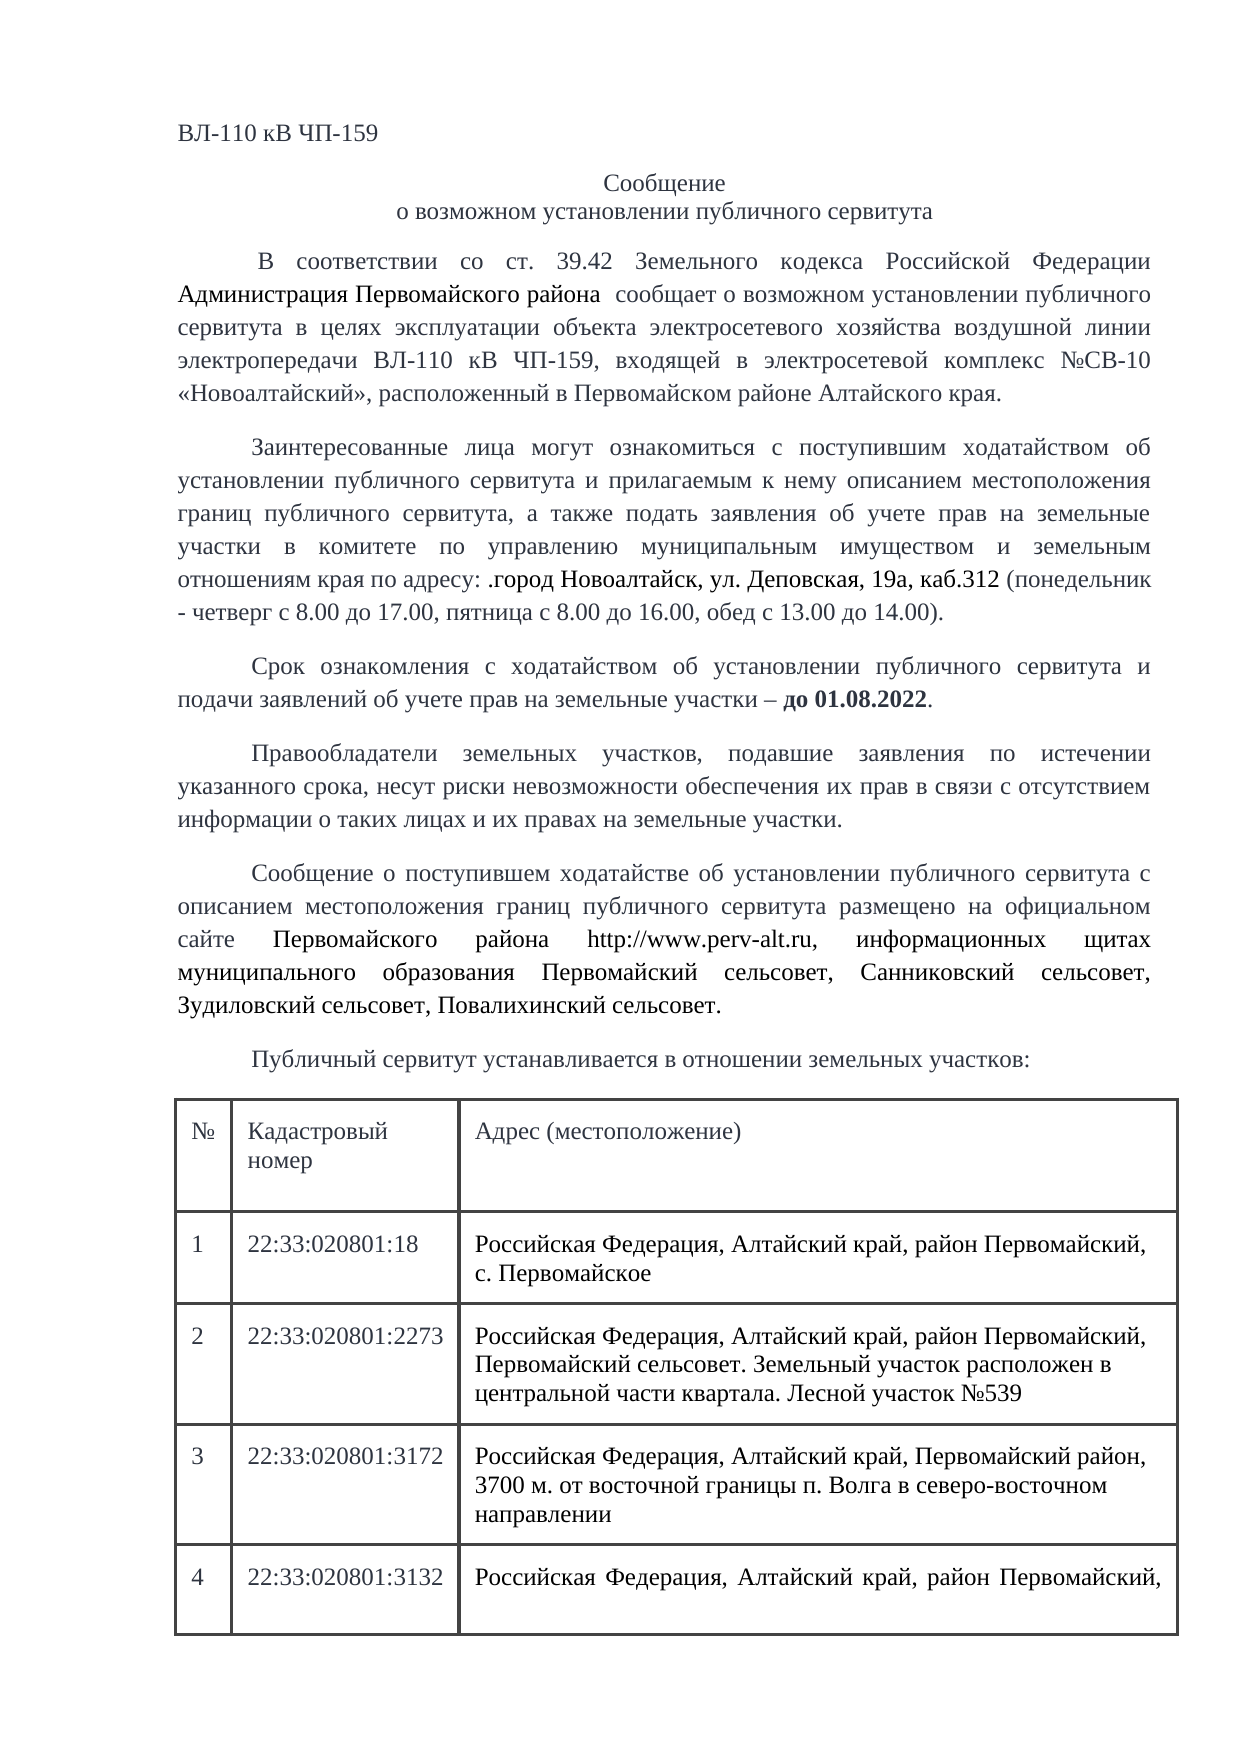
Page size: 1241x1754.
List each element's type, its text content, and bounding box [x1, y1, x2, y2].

table_cell Российская Федерация, Алтайский край, район Первомайский, с. Первомайское [461, 1213, 1176, 1302]
text В соответствии со ст. 39.42 Земельного кодекса Российской Федерации Администрация Первомайского района сообщает о возможном установлении публичного сервитута в целях эксплуатации объекта электросетевого хозяйства воздушной линии электропередачи ВЛ-110 кВ ЧП-159, входящей в электросетевой комплекс №СВ-10 «Новоалтайский», расположенный в Первомайском районе Алтайского края. [177, 246, 1152, 407]
table_cell 22:33:020801:18 [233, 1213, 457, 1302]
table_cell 22:33:020801:3132 [233, 1546, 457, 1633]
table_cell Российская Федерация, Алтайский край, район Первомайский, Первомайский сельсовет. Земельный участок расположен в центральной части квартала. Лесной участок №539 [461, 1305, 1176, 1423]
table_cell Российская Федерация, Алтайский край, Первомайский район, 3700 м. от восточной границы п. Волга в северо-восточном направлении [461, 1426, 1176, 1543]
table_header Кадастровый номер [233, 1101, 457, 1210]
text Срок ознакомления с ходатайством об установлении публичного сервитута и подачи заявлений об учете прав на земельные участки – до 01.08.2022. [177, 651, 1152, 713]
table_header № [177, 1101, 230, 1210]
table_cell 2 [177, 1305, 230, 1423]
table_cell 3 [177, 1426, 230, 1543]
table_header Адрес (местоположение) [461, 1101, 1176, 1210]
table_cell 22:33:020801:2273 [233, 1305, 457, 1423]
text Сообщение о возможном установлении публичного сервитута [177, 168, 1152, 225]
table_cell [461, 1546, 1176, 1633]
table_cell 22:33:020801:3172 [233, 1426, 457, 1543]
table_cell 1 [177, 1213, 230, 1302]
table_cell 4 [177, 1546, 230, 1633]
text Сообщение о поступившем ходатайстве об установлении публичного сервитута с описанием местоположения границ публичного сервитута размещено на официальном сайте Первомайского района http://www.perv-alt.ru, информационных щитах муниципального образования Первомайский сельсовет, Санниковский сельсовет, Зудиловский сельсовет, Повалихинский сельсовет. [177, 858, 1152, 1018]
text ВЛ-110 кВ ЧП-159 [177, 118, 1152, 147]
text Правообладатели земельных участков, подавшие заявления по истечении указанного срока, несут риски невозможности обеспечения их прав в связи с отсутствием информации о таких лицах и их правах на земельные участки. [177, 738, 1152, 833]
text Публичный сервитут устанавливается в отношении земельных участков: [177, 1044, 1152, 1072]
text Заинтересованные лица могут ознакомиться с поступившим ходатайством об установлении публичного сервитута и прилагаемым к нему описанием местоположения границ публичного сервитута, а также подать заявления об учете прав на земельные участки в комитете по управлению муниципальным имуществом и земельным отношениям края по адресу: .город Новоалтайск, ул. Деповская, 19а, каб.312 (понедельник - четверг с 8.00 до 17.00, пятница с 8.00 до 16.00, обед с 13.00 до 14.00). [177, 432, 1152, 626]
